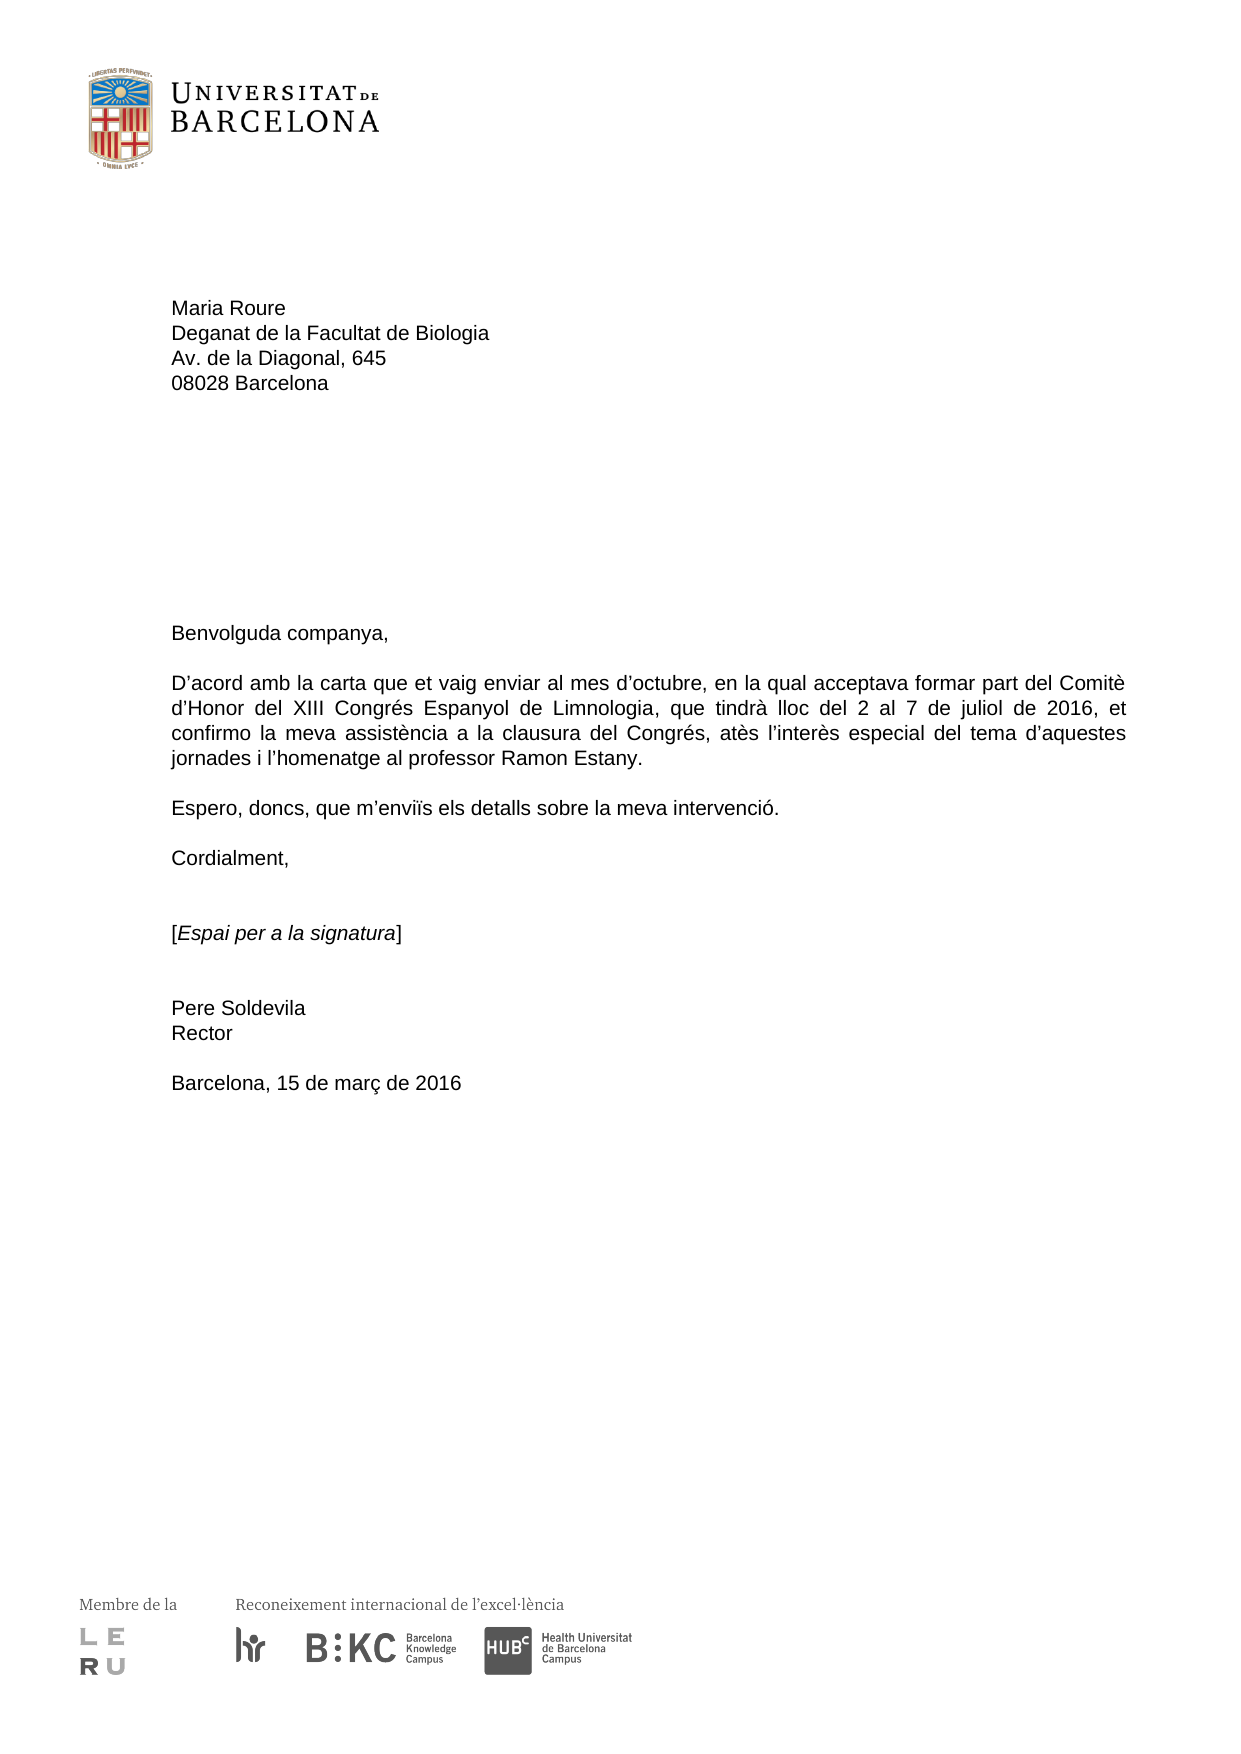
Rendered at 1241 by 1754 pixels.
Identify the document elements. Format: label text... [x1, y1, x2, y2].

text Maria Roure [171, 295, 1128, 320]
picture [88, 68, 379, 169]
text Cordialment, [171, 845, 1128, 870]
picture [79, 1597, 632, 1675]
text 08028 Barcelona [171, 370, 1128, 395]
text Av. de la Diagonal, 645 [171, 345, 1128, 370]
text [Espai per a la signatura] [171, 920, 1128, 945]
text Benvolguda companya, [171, 620, 1128, 645]
text Deganat de la Facultat de Biologia [171, 320, 1128, 345]
text D’acord amb la carta que et vaig enviar al mes d’octubre, en la qual acceptava formar part del Comitè d’Honor del XIII Congrés Espanyol de Limnologia, que tindrà lloc del 2 al 7 de juliol de 2016, et confirmo la meva assistència a la clausura del Congrés, atès l’interès especial del tema d’aquestes jornades i l’homenatge al professor Ramon Estany. [171, 670, 1128, 770]
text Rector [171, 1020, 1128, 1045]
text Pere Soldevila [171, 995, 1128, 1020]
text Barcelona, 15 de març de 2016 [171, 1070, 1128, 1095]
text Espero, doncs, que m’enviïs els detalls sobre la meva intervenció. [171, 795, 1128, 820]
